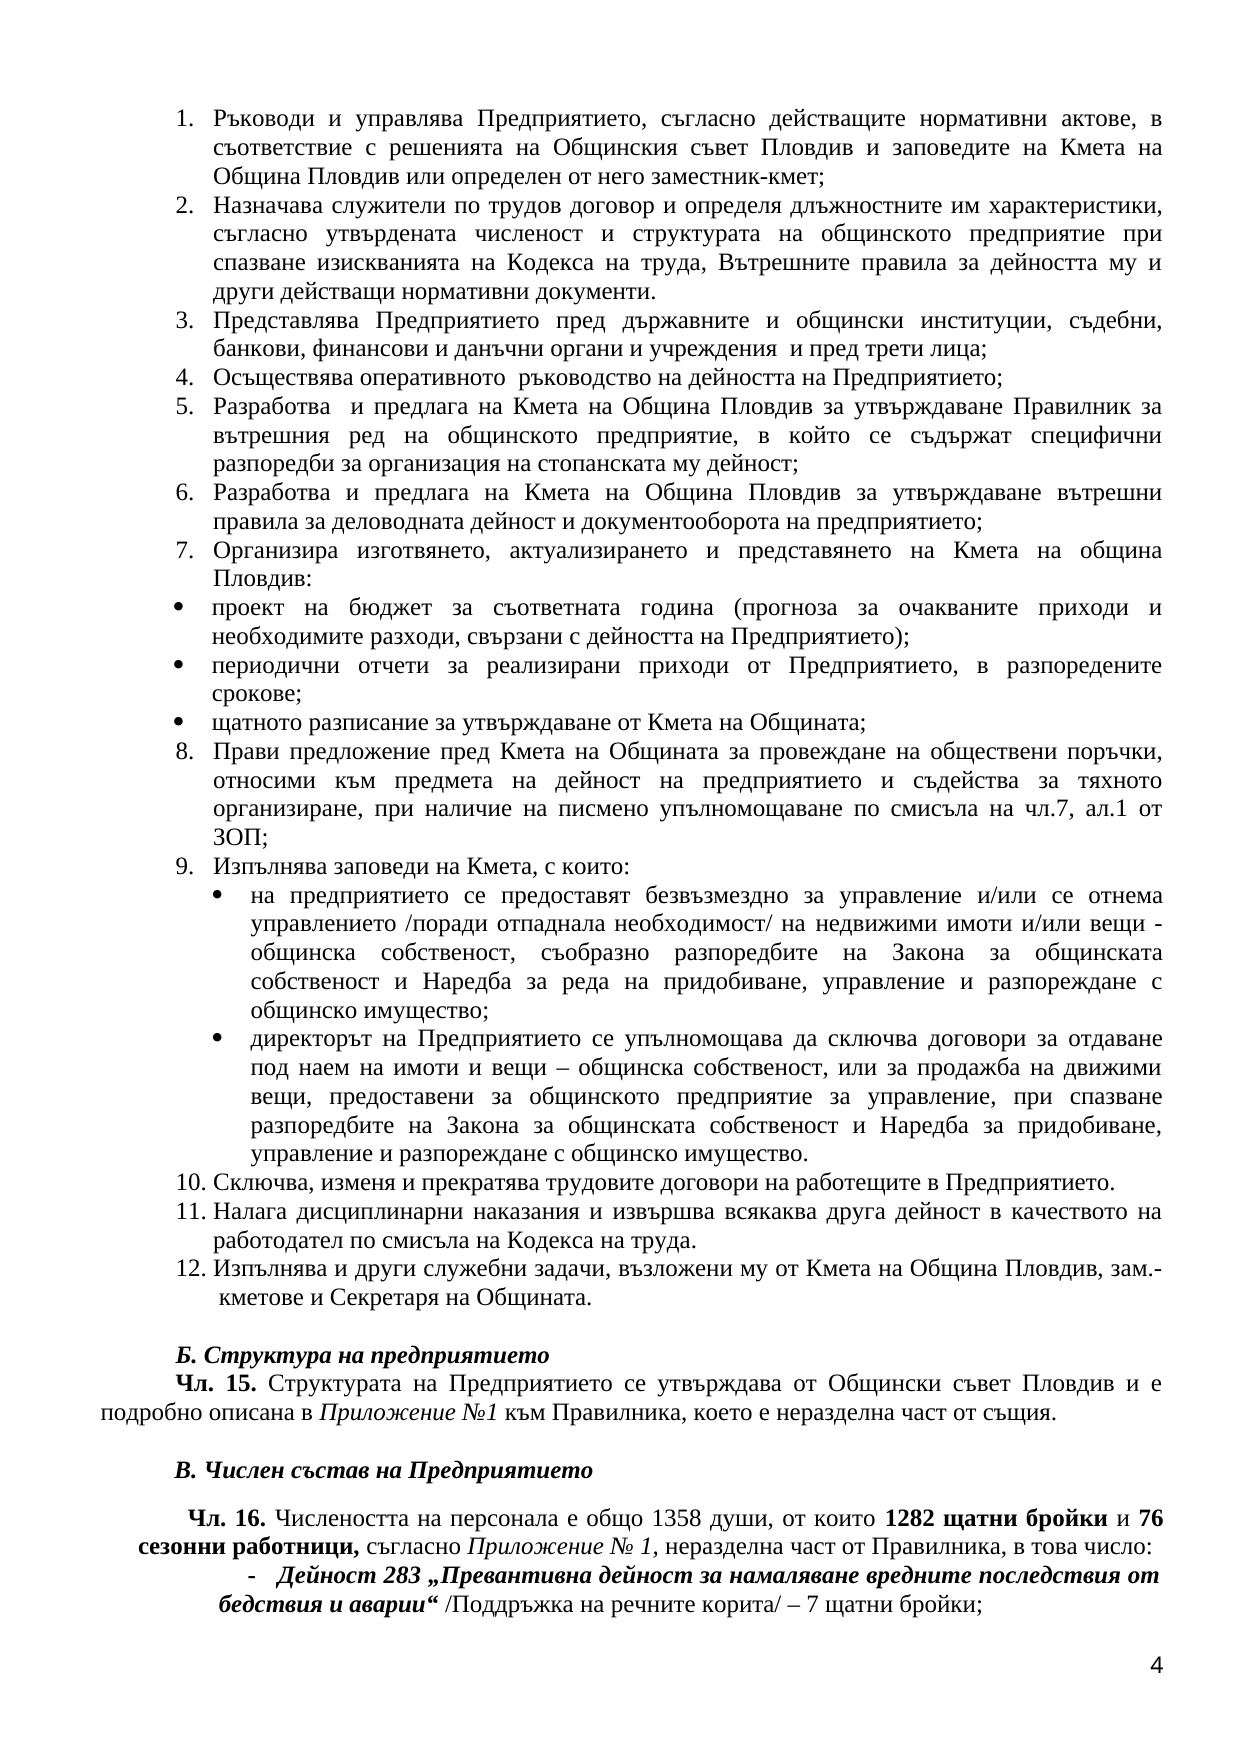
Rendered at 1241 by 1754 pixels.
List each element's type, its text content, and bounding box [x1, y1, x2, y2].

list Представлява Предприятието пред държавните и общински институции, съдебни, банкови, финансови и данъчни органи и учреждения и пред трети лица; [175, 305, 1163, 362]
list Ръководи и управлява Предприятието, съгласно действащите нормативни актове, в съответствие с решенията на Общинския съвет Пловдив и заповедите на Кмета на Община Пловдив или определен от него заместник-кмет; [175, 103, 1163, 190]
list Разработва и предлага на Кмета на Община Пловдив за утвърждаване вътрешни правила за деловодната дейност и документооборота на предприятието; [175, 477, 1163, 535]
list Осъществява оперативното ръководство на дейността на Предприятието; [175, 362, 1163, 391]
list директорът на Предприятието се упълномощава да сключва договори за отдаване под наем на имоти и вещи – общинска собственост, или за продажба на движими вещи, предоставени за общинското предприятие за управление, при спазване разпоредбите на Закона за общинската собственост и Наредба за придобиване, управление и разпореждане с общинско имущество. [213, 1023, 1163, 1167]
list проект на бюджет за съответната година (прогноза за очакваните приходи и необходимите разходи, свързани с дейността на Предприятието); [174, 592, 1163, 650]
list на предприятието се предоставят безвъзмездно за управление и/или се отнема управлението /поради отпаднала необходимост/ на недвижими имоти и/или вещи - общинска собственост, съобразно разпоредбите на Закона за общинската собственост и Наредба за реда на придобиване, управление и разпореждане с общинско имущество; [213, 880, 1163, 1023]
text Б. Структура на предприятието [175, 1340, 1163, 1368]
text В. Числен състав на Предприятието [174, 1455, 1163, 1483]
list Разработва и предлага на Кмета на Община Пловдив за утвърждаване Правилник за вътрешния ред на общинското предприятие, в който се съдържат специфични разпоредби за организация на стопанската му дейност; [175, 391, 1163, 477]
list Налага дисциплинарни наказания и извършва всякаква друга дейност в качеството на работодател по смисъла на Кодекса на труда. [175, 1196, 1163, 1253]
text Чл. 15. Структурата на Предприятието се утвърждава от Общински съвет Пловдив и е подробно описана в Приложение №1 към Правилника, което е неразделна част от същия. [100, 1368, 1163, 1426]
list Изпълнява заповеди на Кмета, с които: [175, 851, 1163, 880]
list Организира изготвянето, актуализирането и представянето на Кмета на община Пловдив: [175, 535, 1163, 592]
list Изпълнява и други служебни задачи, възложени му от Кмета на Община Пловдив, зам.-кметове и Секретаря на Общината. [175, 1253, 1163, 1311]
text Чл. 16. Числеността на персонала е общо 1358 души, от които 1282 щатни бройки и 76 сезонни работници, съгласно Приложение № 1, неразделна част от Правилника, в това число: [138, 1503, 1163, 1560]
list Прави предложение пред Кмета на Общината за провеждане на обществени поръчки, относими към предмета на дейност на предприятието и съдейства за тяхното организиране, при наличие на писмено упълномощаване по смисъла на чл.7, ал.1 от ЗОП; [175, 736, 1163, 851]
list Сключва, изменя и прекратява трудовите договори на работещите в Предприятието. [175, 1167, 1163, 1196]
list Назначава служители по трудов договор и определя длъжностните им характеристики, съгласно утвърдената численост и структурата на общинското предприятие при спазване изискванията на Кодекса на труда, Вътрешните правила за дейността му и други действащи нормативни документи. [175, 190, 1163, 305]
list Дейност 283 „Превантивна дейност за намаляване вредните последствия от бедствия и аварии“ /Поддръжка на речните корита/ – 7 щатни бройки; [218, 1560, 1163, 1618]
list щатното разписание за утвърждаване от Кмета на Общината; [174, 707, 1163, 736]
list периодични отчети за реализирани приходи от Предприятието, в разпоредените срокове; [174, 650, 1163, 707]
